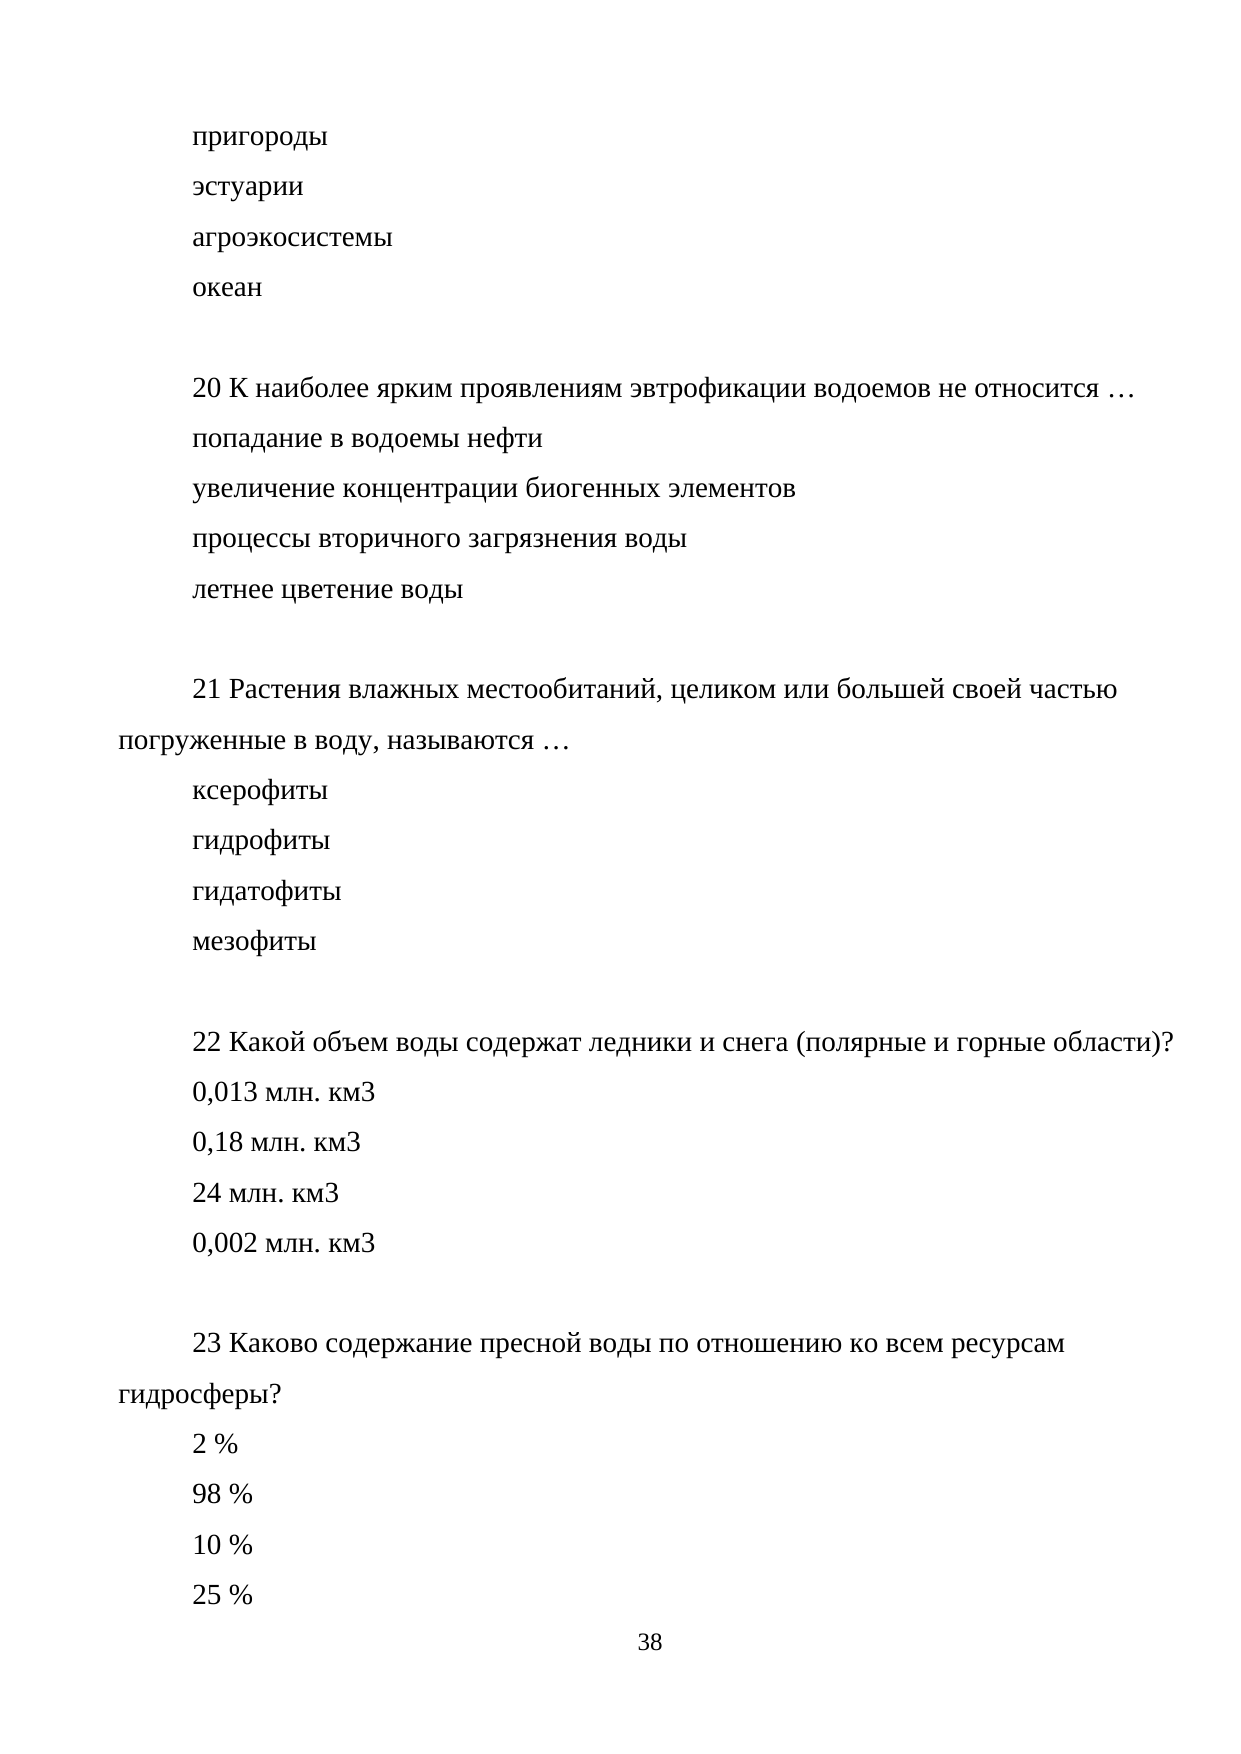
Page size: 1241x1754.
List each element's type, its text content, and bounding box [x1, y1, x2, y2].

text процессы вторичного загрязнения воды [118, 521, 1181, 554]
text 25 % [118, 1577, 1181, 1611]
text мезофиты [118, 923, 1181, 957]
text гидрофиты [118, 822, 1181, 856]
text попадание в водоемы нефти [118, 420, 1181, 453]
text летнее цветение воды [118, 571, 1181, 604]
text 20 К наиболее ярким проявлениям эвтрофикации водоемов не относится … [118, 370, 1181, 403]
text 0,18 млн. км3 [118, 1124, 1181, 1158]
text 23 Каково содержание пресной воды по отношению ко всем ресурсам гидросферы? [118, 1326, 1181, 1409]
text 98 % [118, 1477, 1181, 1510]
text 21 Растения влажных местообитаний, целиком или большей своей частью погруженные в воду, называются … [118, 672, 1181, 755]
text 24 млн. км3 [118, 1175, 1181, 1208]
text пригороды [118, 118, 1181, 152]
text океан [118, 269, 1181, 303]
text увеличение концентрации биогенных элементов [118, 470, 1181, 504]
text 2 % [118, 1426, 1181, 1460]
text 0,013 млн. км3 [118, 1074, 1181, 1108]
text ксерофиты [118, 772, 1181, 806]
text агроэкосистемы [118, 219, 1181, 252]
text гидатофиты [118, 873, 1181, 906]
text 22 Какой объем воды содержат ледники и снега (полярные и горные области)? [118, 1024, 1181, 1057]
text 0,002 млн. км3 [118, 1225, 1181, 1258]
text 10 % [118, 1527, 1181, 1560]
text эстуарии [118, 168, 1181, 202]
